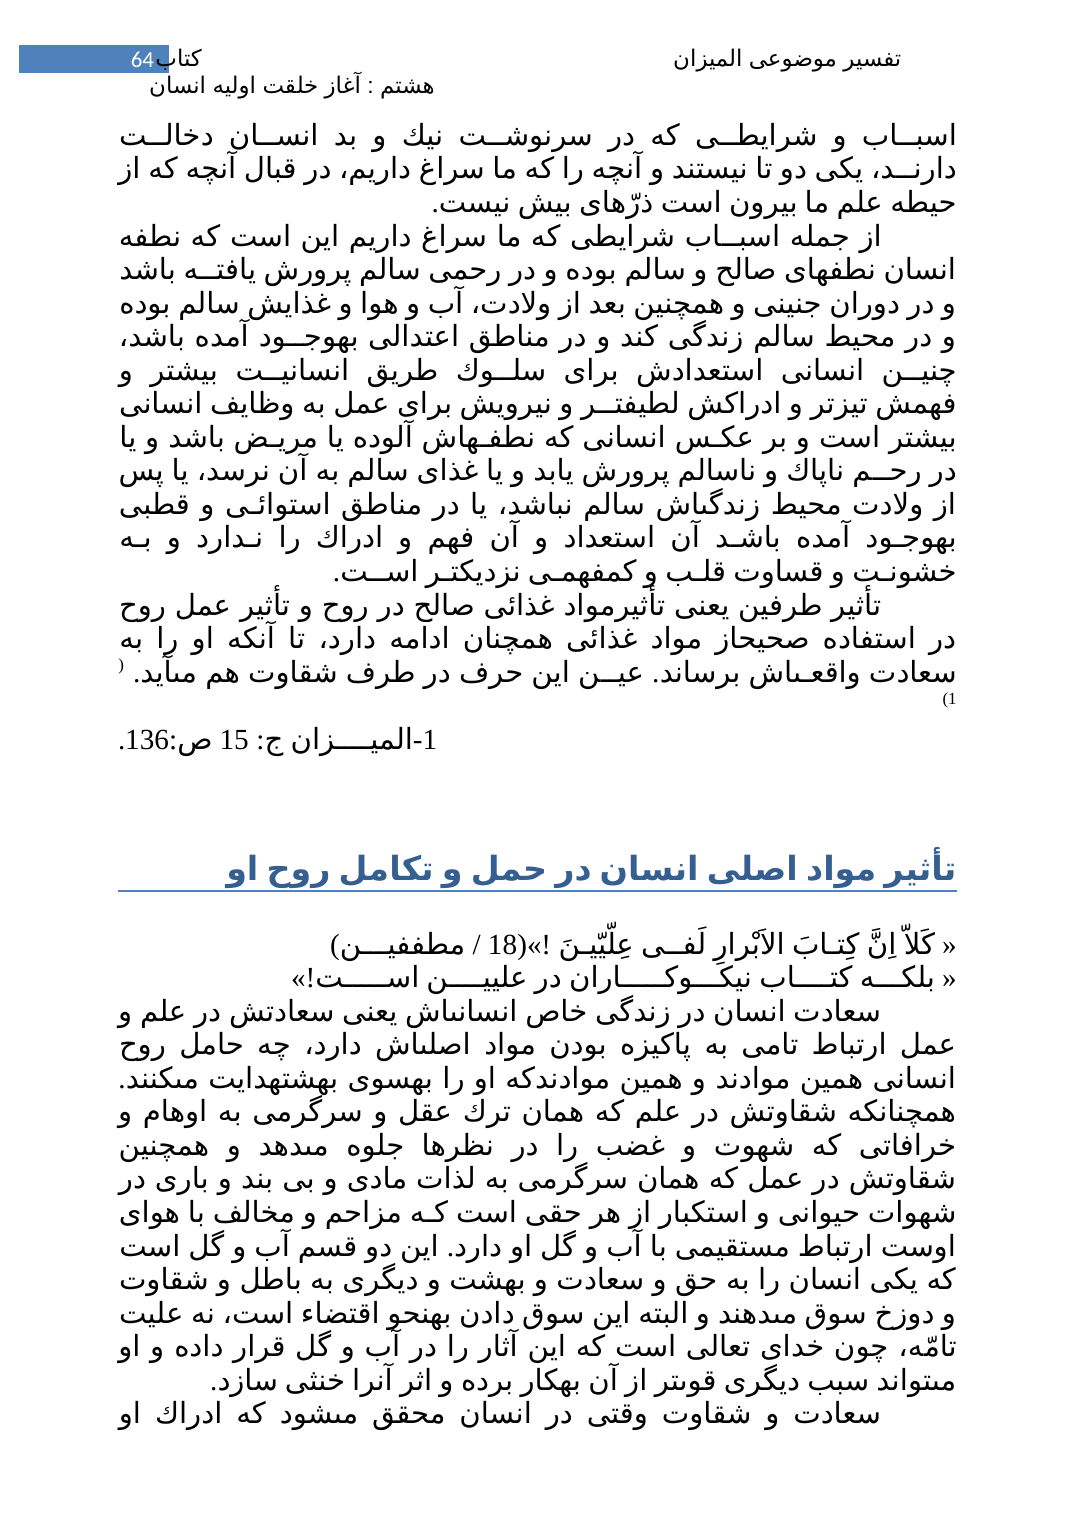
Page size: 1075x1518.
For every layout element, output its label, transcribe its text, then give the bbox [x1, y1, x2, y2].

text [118, 1396, 957, 1430]
text 1-الميــــزان ج: 15 ص:136. [118, 722, 957, 755]
subtitle تأثير مواد اصلى انسان در حمل و تكامل روح او [118, 849, 957, 890]
text سعادت انسان در زندگى خاص انسانى‏اش يعنى سعادتش در علم و عمل ارتباط تامى به پاكيزه بودن مواد اصلى‏اش دارد، چه حامل روح انسانى همين موادند و همين موادندكه او را به‏سوى بهشت‏هدايت مى‏كنند. هم‏چنان‏كه شقاوتش در علم كه همان ترك عقل و سرگرمى به اوهام و خرافاتى كه شهوت و غضب را در نظرها جلوه مى‏دهد و هم‏چنين شقاوتش در عمل كه همان سرگرمى به لذات مادى و بى بند و بارى در شهوات حيوانى و استكبار از هر حقى است كـه مزاحم و مخالف با هواى اوست ارتباط مستقيمى با آب و گل او دارد. اين دو قسم آب و گل است كه يكى انسان را به حق و سعادت و بهشت و ديگرى به باطل و شقاوت و دوزخ سوق مى‏دهند و البته اين سوق دادن به‏نحو اقتضاء است، نه عليت تامّه، چون خداى تعالى است كه اين آثار را در آب و گل قرار داده و او مى‏تواند سبب ديگرى قوى‏تر از آن به‏كار برده و اثر آن‏را خنثى سازد. [118, 994, 957, 1396]
text « بلكـــه كتــــاب نيكـــوكـــــاران در علييــــن اســـــت!» [118, 960, 957, 994]
text از جمله اسبــاب شرايطى كه ما سراغ داريم اين است كه نطفه انسان نطفه‏اى صالح و سالم بوده و در رحمى سالم پرورش يافتــه باشد و در دوران جنينى و هم‏چنين بعد از ولادت، آب و هوا و غذايش سالم بوده و در محيط سالم زندگى كند و در مناطق اعتدالى به‏وجــود آمده باشد، چنيــن انسانى استعدادش براى سلــوك طريق انسانيــت بيشتر و فهمش تيزتر و ادراكش لطيف‏تــر و نيرويش براى عمل به وظايف انسانى بيشتر است و بر عكـس انسانى كه نطفـه‏اش آلوده يا مريـض باشد و يا در رحــم ناپاك و ناسالم پرورش يابد و يا غذاى سالم به آن نرسد، يا پس از ولادت محيط زندگى‏اش سالم نباشد، يا در مناطق استوائـى و قطبى به‏وجـود آمده باشـد آن استعداد و آن فهم و ادراك را نـدارد و بـه خشونـت و قساوت قلـب و كم‏فهمـى نزديك‏تـر اســت. [118, 219, 957, 588]
text « كَلاّ اِنَّ كِتـابَ الاَبْرارِ لَفــى عِلّيّيـنَ !»(18 / مطففيـــن) [118, 927, 957, 960]
text تأثير طرفين يعنى تأثيرمواد غذائى صالح در روح و تأثير عمل روح در استفاده صحيح‏از مواد غذائى هم‏چنان ادامه دارد، تا آن‏كه او را به سعادت واقعـى‏اش برساند. عيــن اين حرف در طرف شقاوت هم مى‏آيد. (1) [118, 588, 957, 722]
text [118, 118, 957, 219]
